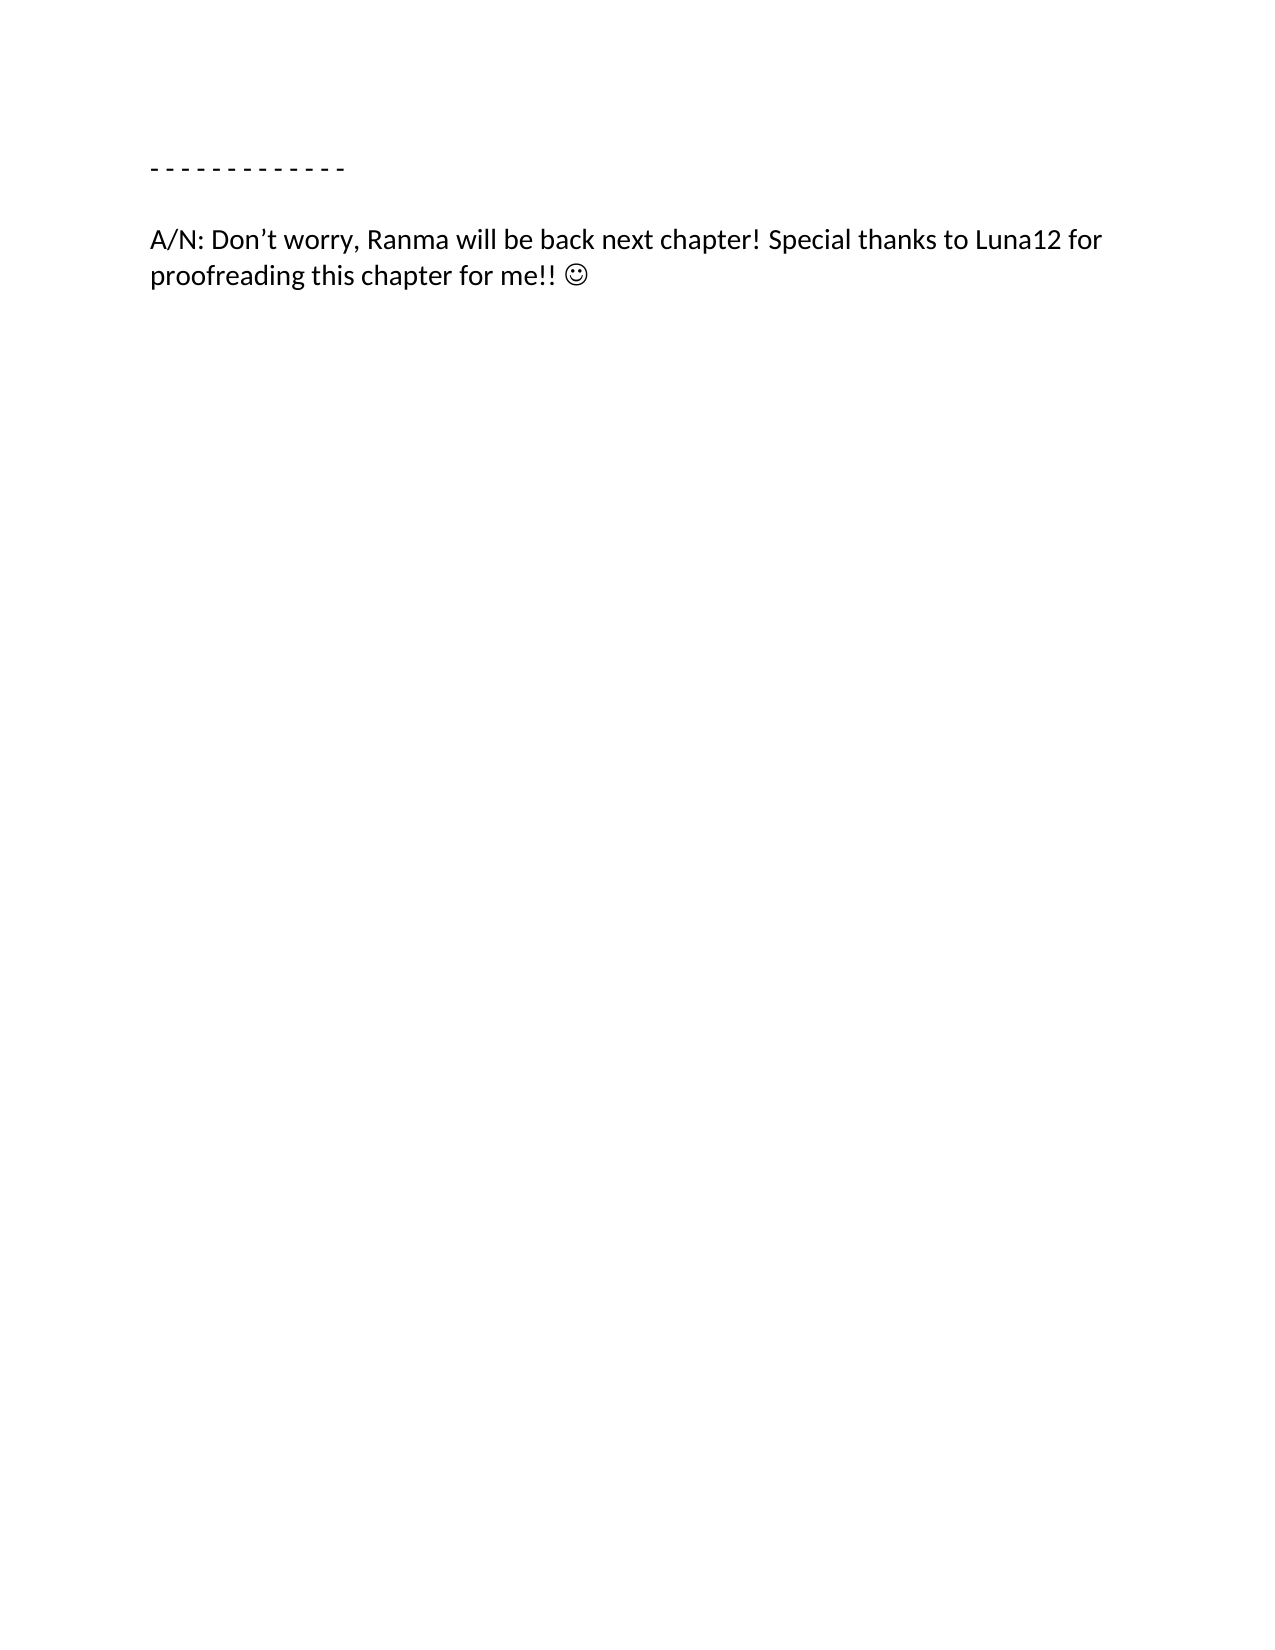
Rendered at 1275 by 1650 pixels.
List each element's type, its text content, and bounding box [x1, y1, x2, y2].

text - - - - - - - - - - - - - [150, 150, 1125, 186]
text A/N: Don’t worry, Ranma will be back next chapter! Special thanks to Luna12 for proofreading this chapter for me!! [150, 221, 1125, 292]
